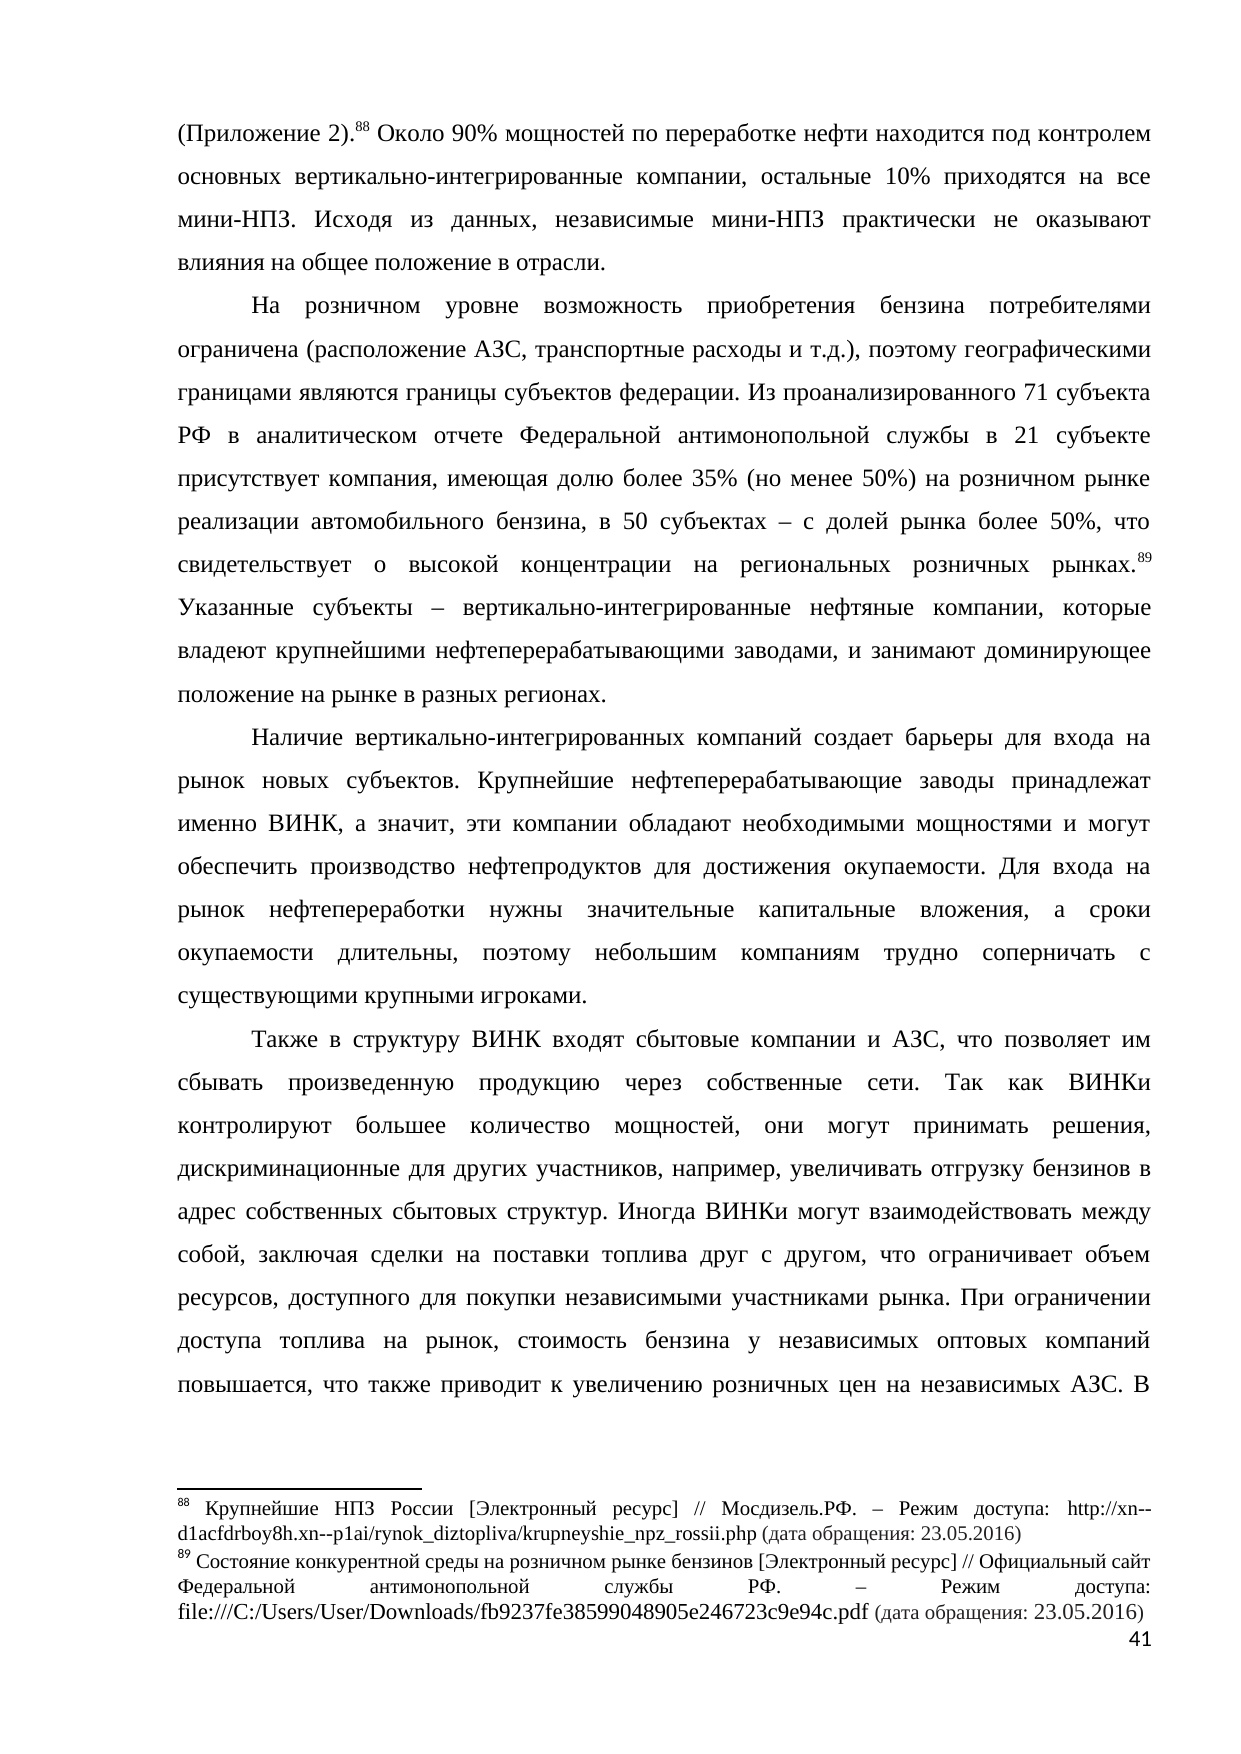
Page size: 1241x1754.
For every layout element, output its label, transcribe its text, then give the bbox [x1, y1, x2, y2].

text На розничном уровне возможность приобретения бензина потребителями ограничена (расположение АЗС, транспортные расходы и т.д.), поэтому географическими границами являются границы субъектов федерации. Из проанализированного 71 субъекта РФ в аналитическом отчете Федеральной антимонопольной службы в 21 субъекте присутствует компания, имеющая долю более 35% (но менее 50%) на розничном рынке реализации автомобильного бензина, в 50 субъектах – с долей рынка более 50%, что свидетельствует о высокой концентрации на региональных розничных рынках. Указанные субъекты – вертикально-интегрированные нефтяные компании, которые владеют крупнейшими нефтеперерабатывающими заводами, и занимают доминирующее положение на рынке в разных регионах. [177, 291, 1152, 707]
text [177, 118, 1152, 276]
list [177, 1024, 1152, 1397]
list Наличие вертикально-интегрированных компаний создает барьеры для входа на рынок новых субъектов. Крупнейшие нефтеперерабатывающие заводы принадлежат именно ВИНК, а значит, эти компании обладают необходимыми мощностями и могут обеспечить производство нефтепродуктов для достижения окупаемости. Для входа на рынок нефтепереработки нужны значительные капитальные вложения, а сроки окупаемости длительны, поэтому небольшим компаниям трудно соперничать с существующими крупными игроками. [177, 722, 1152, 1009]
